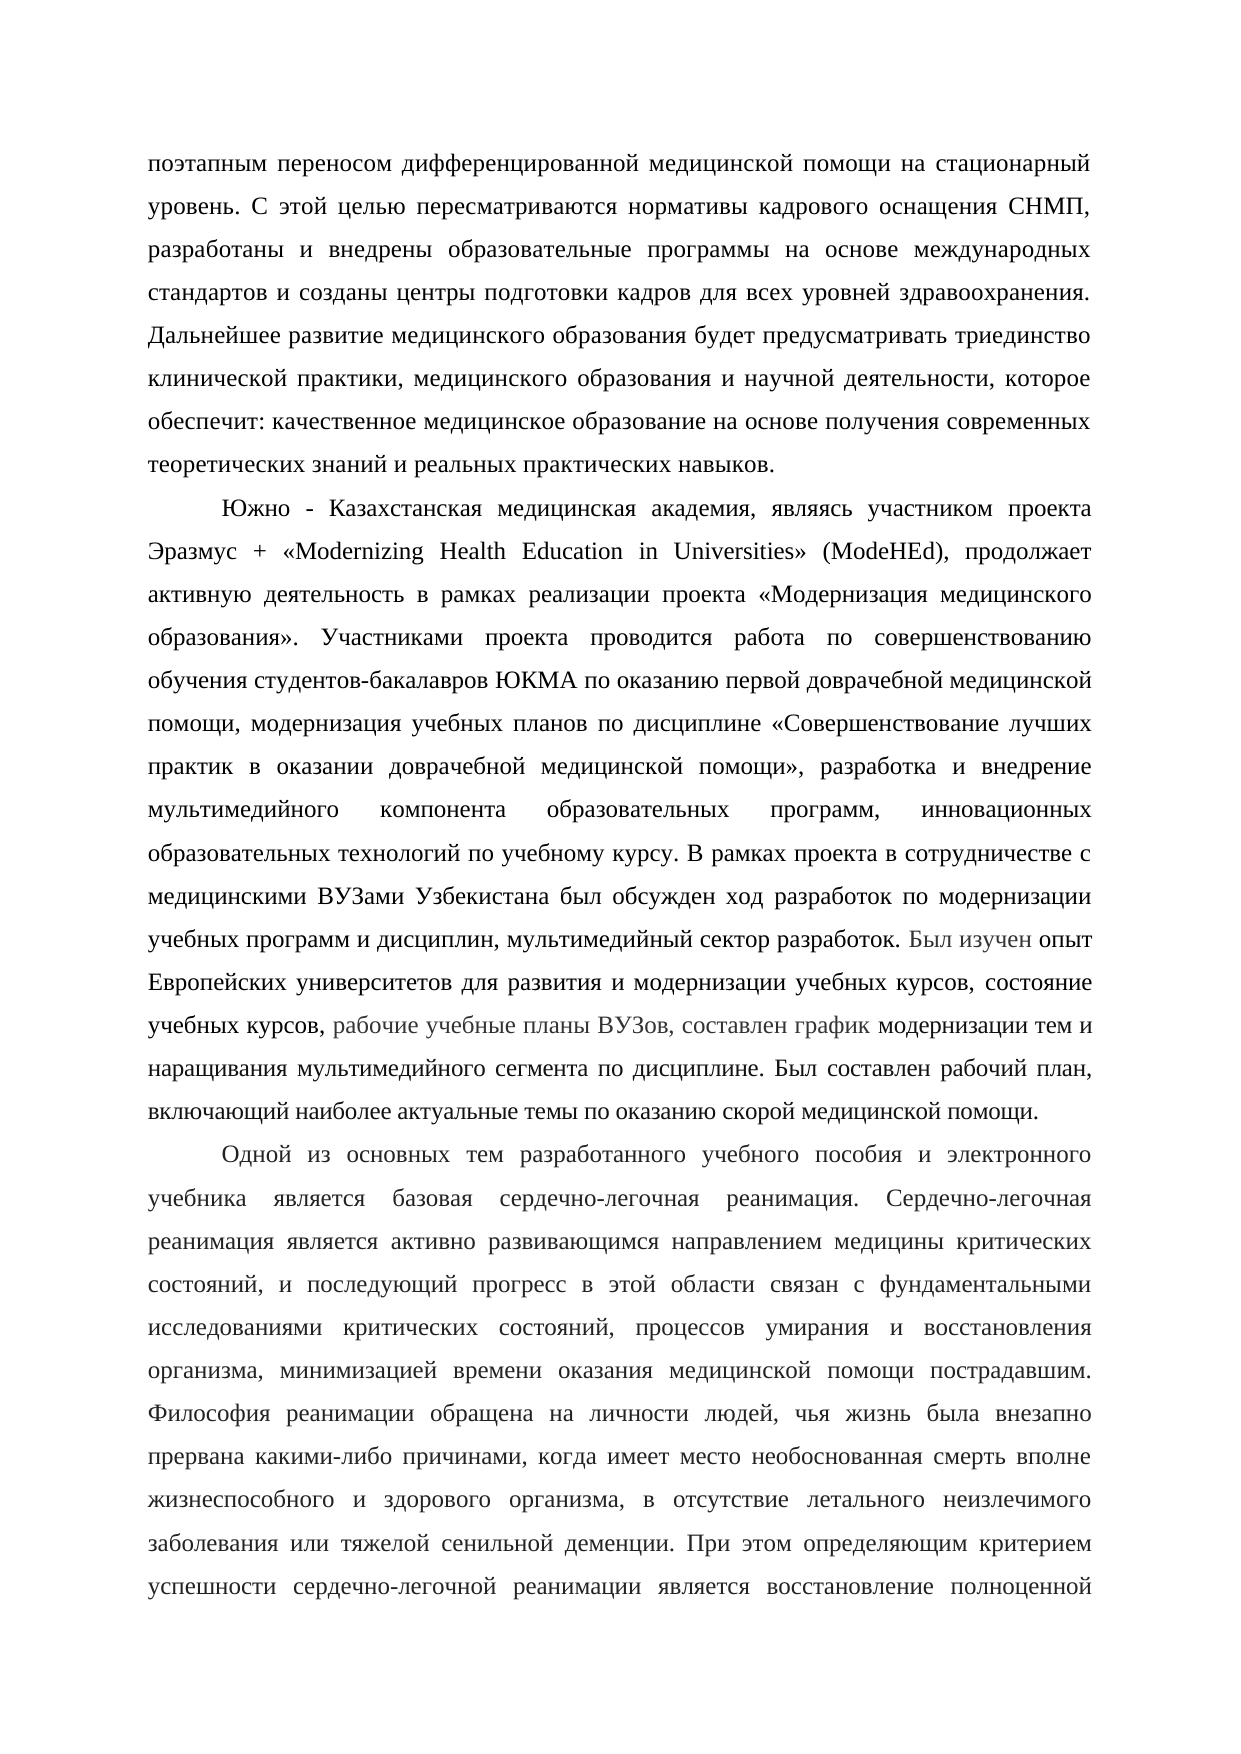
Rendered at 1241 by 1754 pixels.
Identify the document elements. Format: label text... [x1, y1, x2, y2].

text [148, 148, 1092, 478]
text Южно - Казахстанская медицинская академия, являясь участником проекта Эразмус + «Modernizing Health Education in Universities» (ModeHEd), продолжает активную деятельность в рамках реализации проекта «Модернизация медицинского образования». Участниками проекта проводится работа по совершенствованию обучения студентов-бакалавров ЮКМА по оказанию первой доврачебной медицинской помощи, модернизация учебных планов по дисциплине «Совершенствование лучших практик в оказании доврачебной медицинской помощи», разработка и внедрение мультимедийного компонента образовательных программ, инновационных образовательных технологий по учебному курсу. В рамках проекта в сотрудничестве с медицинскими ВУЗами Узбекистана был обсужден ход разработок по модернизации учебных программ и дисциплин, мультимедийный сектор разработок. Был изучен опыт Европейских университетов для развития и модернизации учебных курсов, состояние учебных курсов, рабочие учебные планы ВУЗов, составлен график модернизации тем и наращивания мультимедийного сегмента по дисциплине. Был составлен рабочий план, включающий наиболее актуальные темы по оказанию скорой медицинской помощи. [148, 493, 1092, 1125]
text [148, 1139, 1092, 1599]
